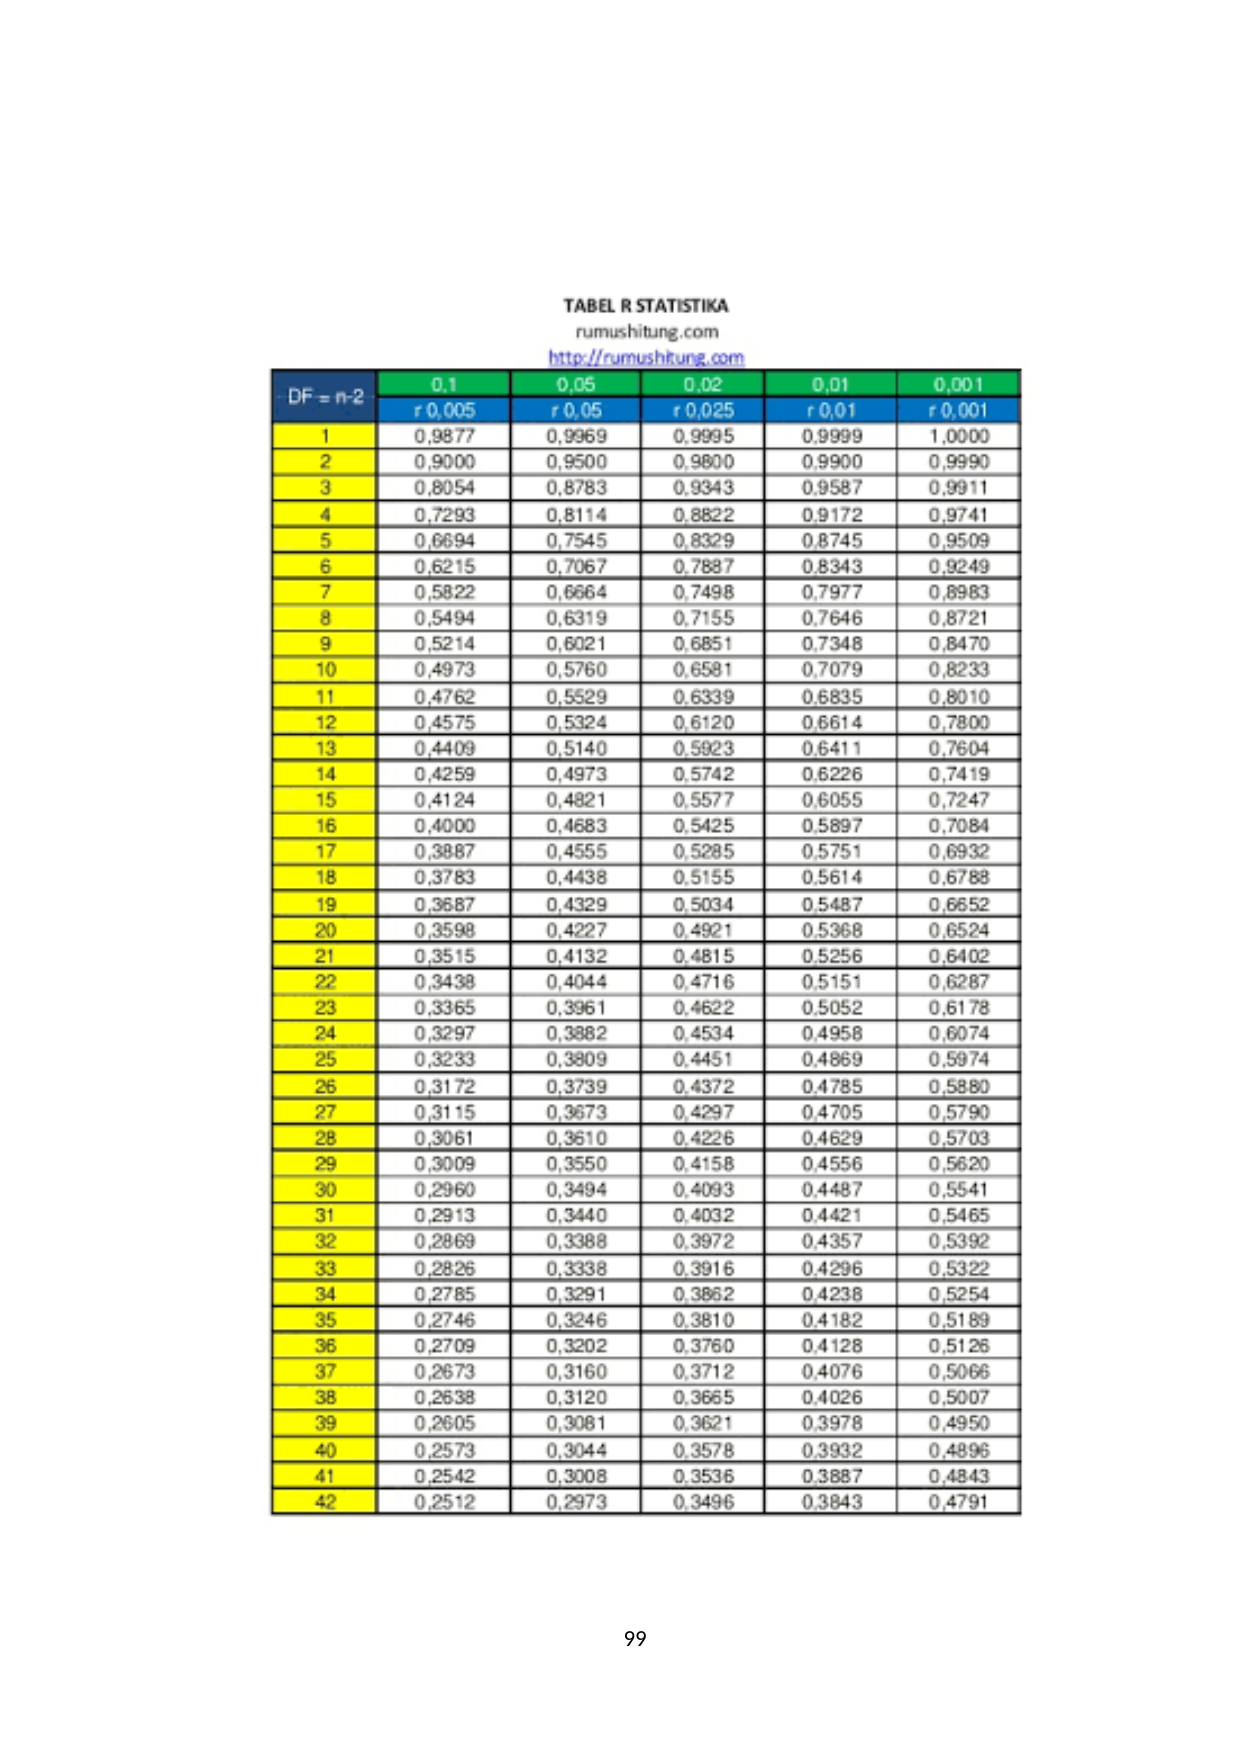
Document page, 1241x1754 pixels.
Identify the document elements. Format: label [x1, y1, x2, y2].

picture [182, 196, 1241, 1614]
